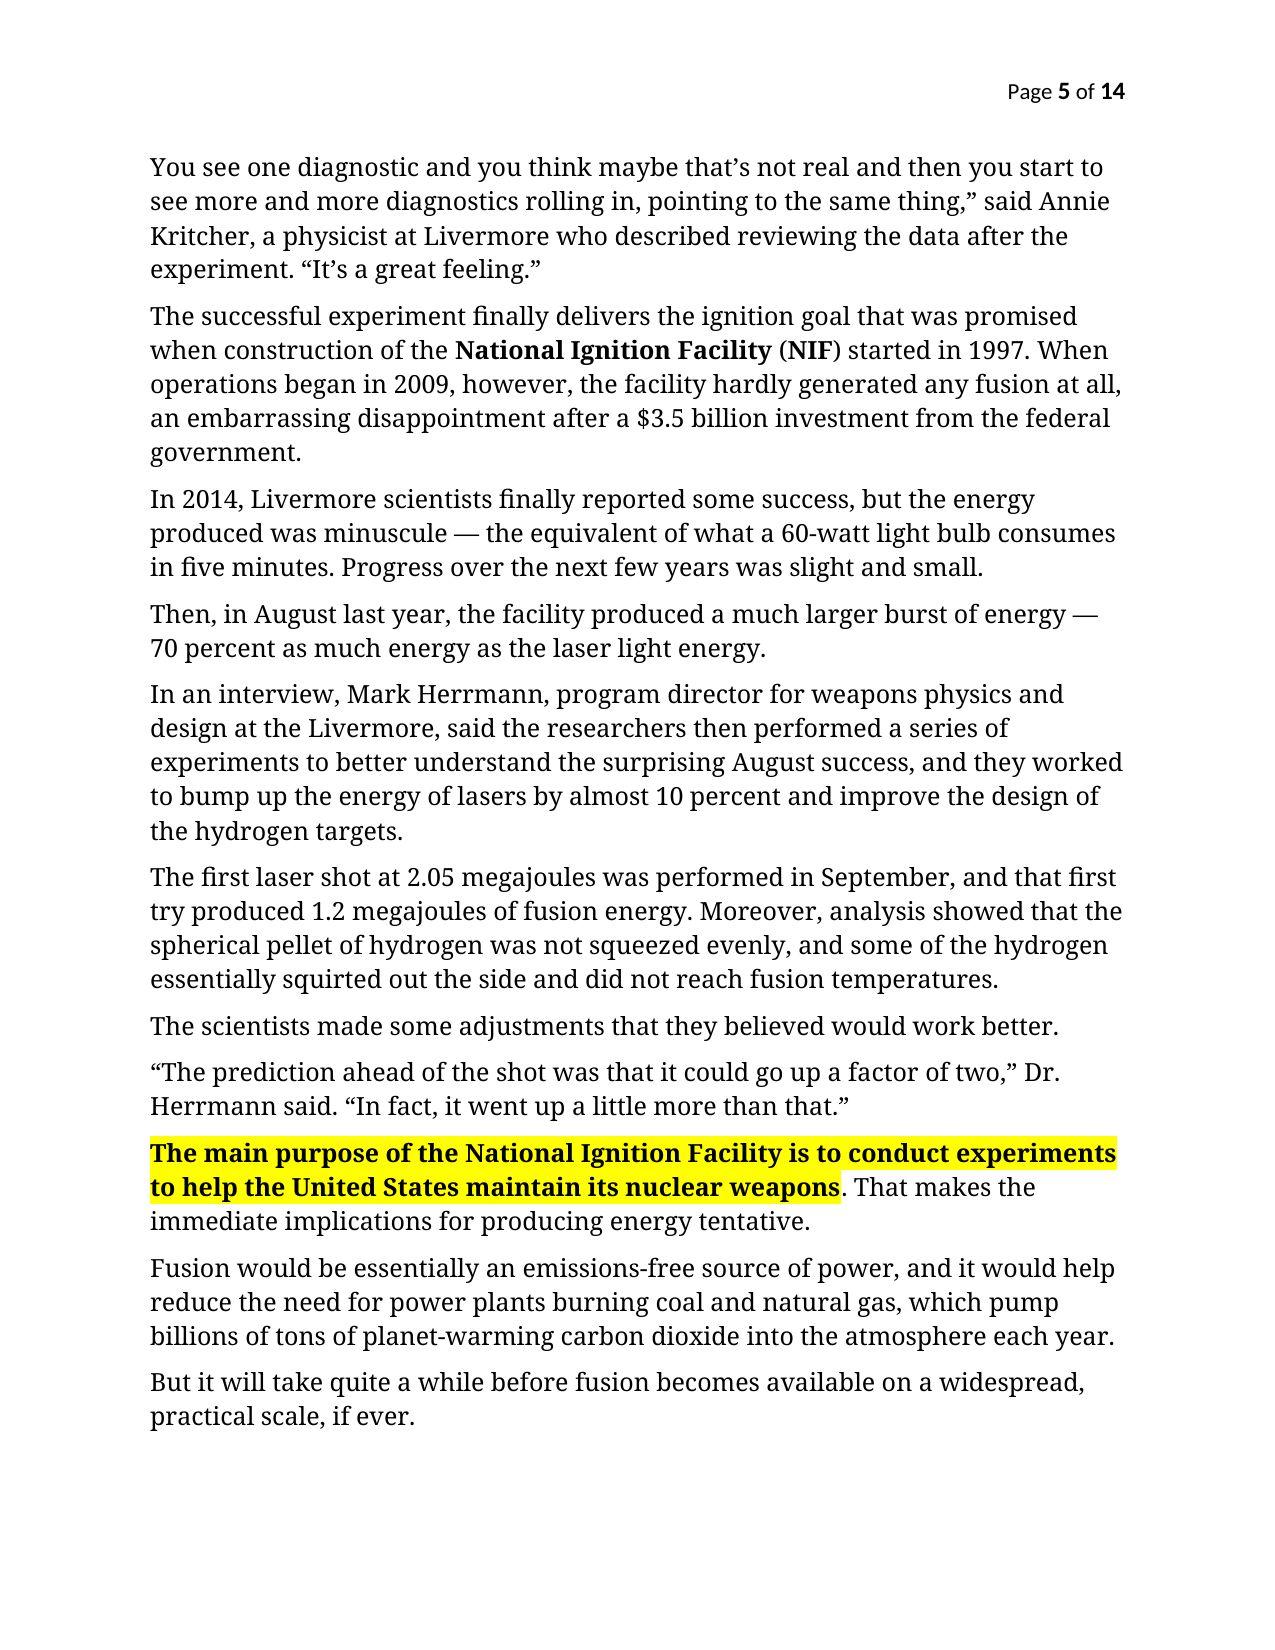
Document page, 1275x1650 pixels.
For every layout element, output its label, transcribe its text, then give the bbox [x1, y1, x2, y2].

text Then, in August last year, the facility produced a much larger burst of energy — 70 percent as much energy as the laser light energy. [150, 596, 1125, 664]
text The scientists made some adjustments that they believed would work better. [150, 1008, 1125, 1042]
text You see one diagnostic and you think maybe that’s not real and then you start to see more and more diagnostics rolling in, pointing to the same thing,” said Annie Kritcher, a physicist at Livermore who described reviewing the data after the experiment. “It’s a great feeling.” [150, 150, 1125, 286]
text In 2014, Livermore scientists finally reported some success, but the energy produced was minuscule — the equivalent of what a 60-watt light bulb consumes in five minutes. Progress over the next few years was slight and small. [150, 482, 1125, 584]
text But it will take quite a while before fusion becomes available on a widespread, practical scale, if ever. [150, 1365, 1125, 1433]
text In an interview, Mark Herrmann, program director for weapons physics and design at the Livermore, said the researchers then performed a series of experiments to better understand the surprising August success, and they worked to bump up the energy of lasers by almost 10 percent and improve the design of the hydrogen targets. [150, 677, 1125, 847]
text “The prediction ahead of the shot was that it could go up a factor of two,” Dr. Herrmann said. “In fact, it went up a little more than that.” [150, 1055, 1125, 1123]
text Fusion would be essentially an emissions-free source of power, and it would help reduce the need for power plants burning coal and natural gas, which pump billions of tons of planet-warming carbon dioxide into the atmosphere each year. [150, 1250, 1125, 1352]
text The successful experiment finally delivers the ignition goal that was promised when construction of the National Ignition Facility (NIF) started in 1997. When operations began in 2009, however, the facility hardly generated any fusion at all, an embarrassing disappointment after a $3.5 billion investment from the federal government. [150, 299, 1125, 469]
text The main purpose of the National Ignition Facility is to conduct experiments to help the United States maintain its nuclear weapons. That makes the immediate implications for producing energy tentative. [150, 1136, 1125, 1238]
text The first laser shot at 2.05 megajoules was performed in September, and that first try produced 1.2 megajoules of fusion energy. Moreover, analysis showed that the spherical pellet of hydrogen was not squeezed evenly, and some of the hydrogen essentially squirted out the side and did not reach fusion temperatures. [150, 860, 1125, 996]
